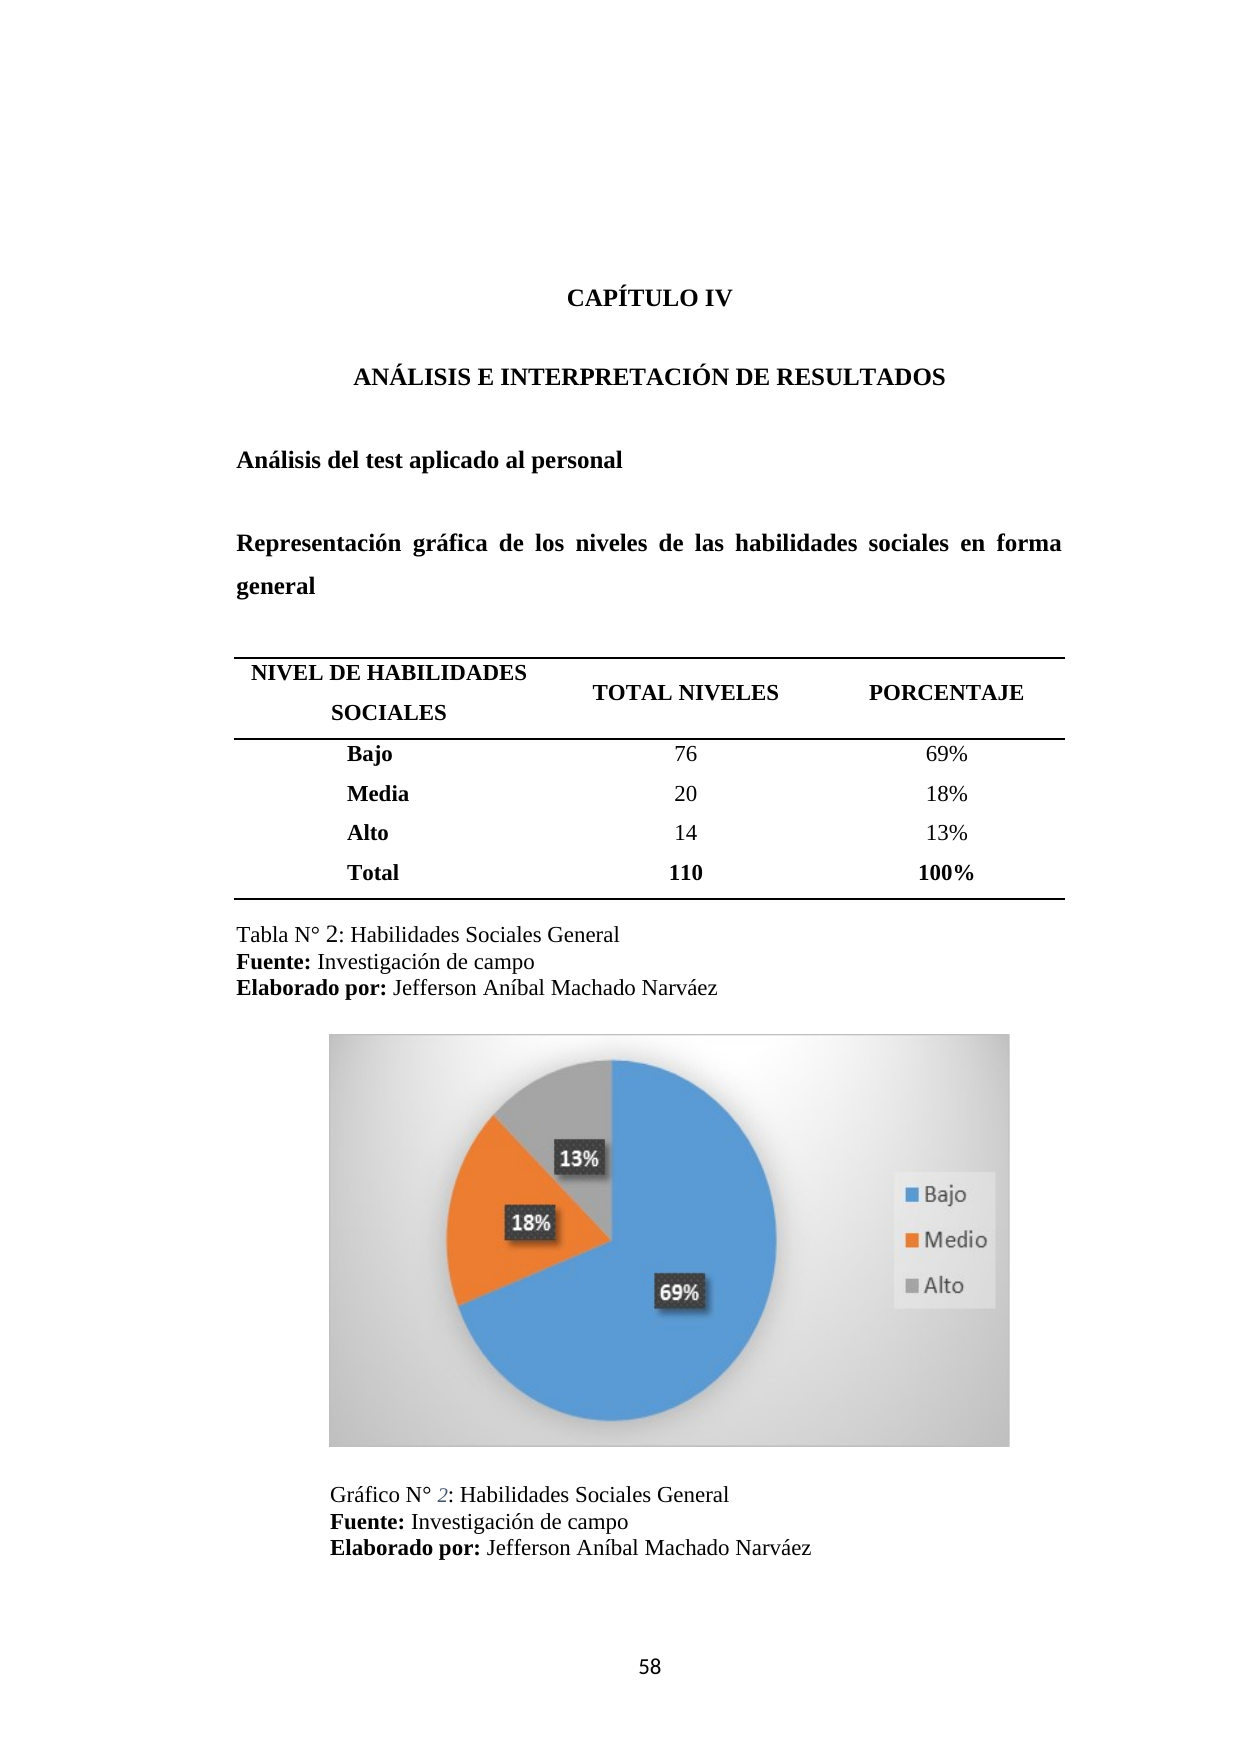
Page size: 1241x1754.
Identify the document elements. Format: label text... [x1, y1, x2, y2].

table_cell 13% [828, 819, 1065, 858]
table_header PORCENTAJE [828, 659, 1065, 738]
table_cell 100% [828, 859, 1065, 898]
text Tabla N° 2: Habilidades Sociales General [236, 919, 1063, 948]
table_cell Alto [234, 819, 544, 858]
subtitle Análisis del test aplicado al personal [236, 445, 1063, 474]
text Elaborado por: Jefferson Aníbal Machado Narváez [330, 1534, 1063, 1561]
table_header NIVEL DE HABILIDADES SOCIALES [234, 659, 544, 738]
subtitle ANÁLISIS E INTERPRETACIÓN DE RESULTADOS [236, 362, 1063, 391]
table_cell 69% [828, 740, 1065, 779]
text Fuente: Investigación de campo [236, 948, 1063, 974]
table_cell 18% [828, 780, 1065, 819]
picture [329, 1034, 1010, 1447]
table_cell Bajo [234, 740, 544, 779]
table_cell 76 [544, 740, 828, 779]
table_header TOTAL NIVELES [544, 659, 828, 738]
text Fuente: Investigación de campo [330, 1508, 1063, 1534]
text Elaborado por: Jefferson Aníbal Machado Narváez [236, 974, 1063, 1001]
text Gráfico N° 2: Habilidades Sociales General [330, 1481, 1063, 1508]
table_cell 20 [544, 780, 828, 819]
table_cell 14 [544, 819, 828, 858]
text Representación gráfica de los niveles de las habilidades sociales en forma general [236, 528, 1063, 599]
table_cell 110 [544, 859, 828, 898]
subtitle CAPÍTULO IV [236, 283, 1063, 312]
table_cell Media [234, 780, 544, 819]
table_cell Total [234, 859, 544, 898]
